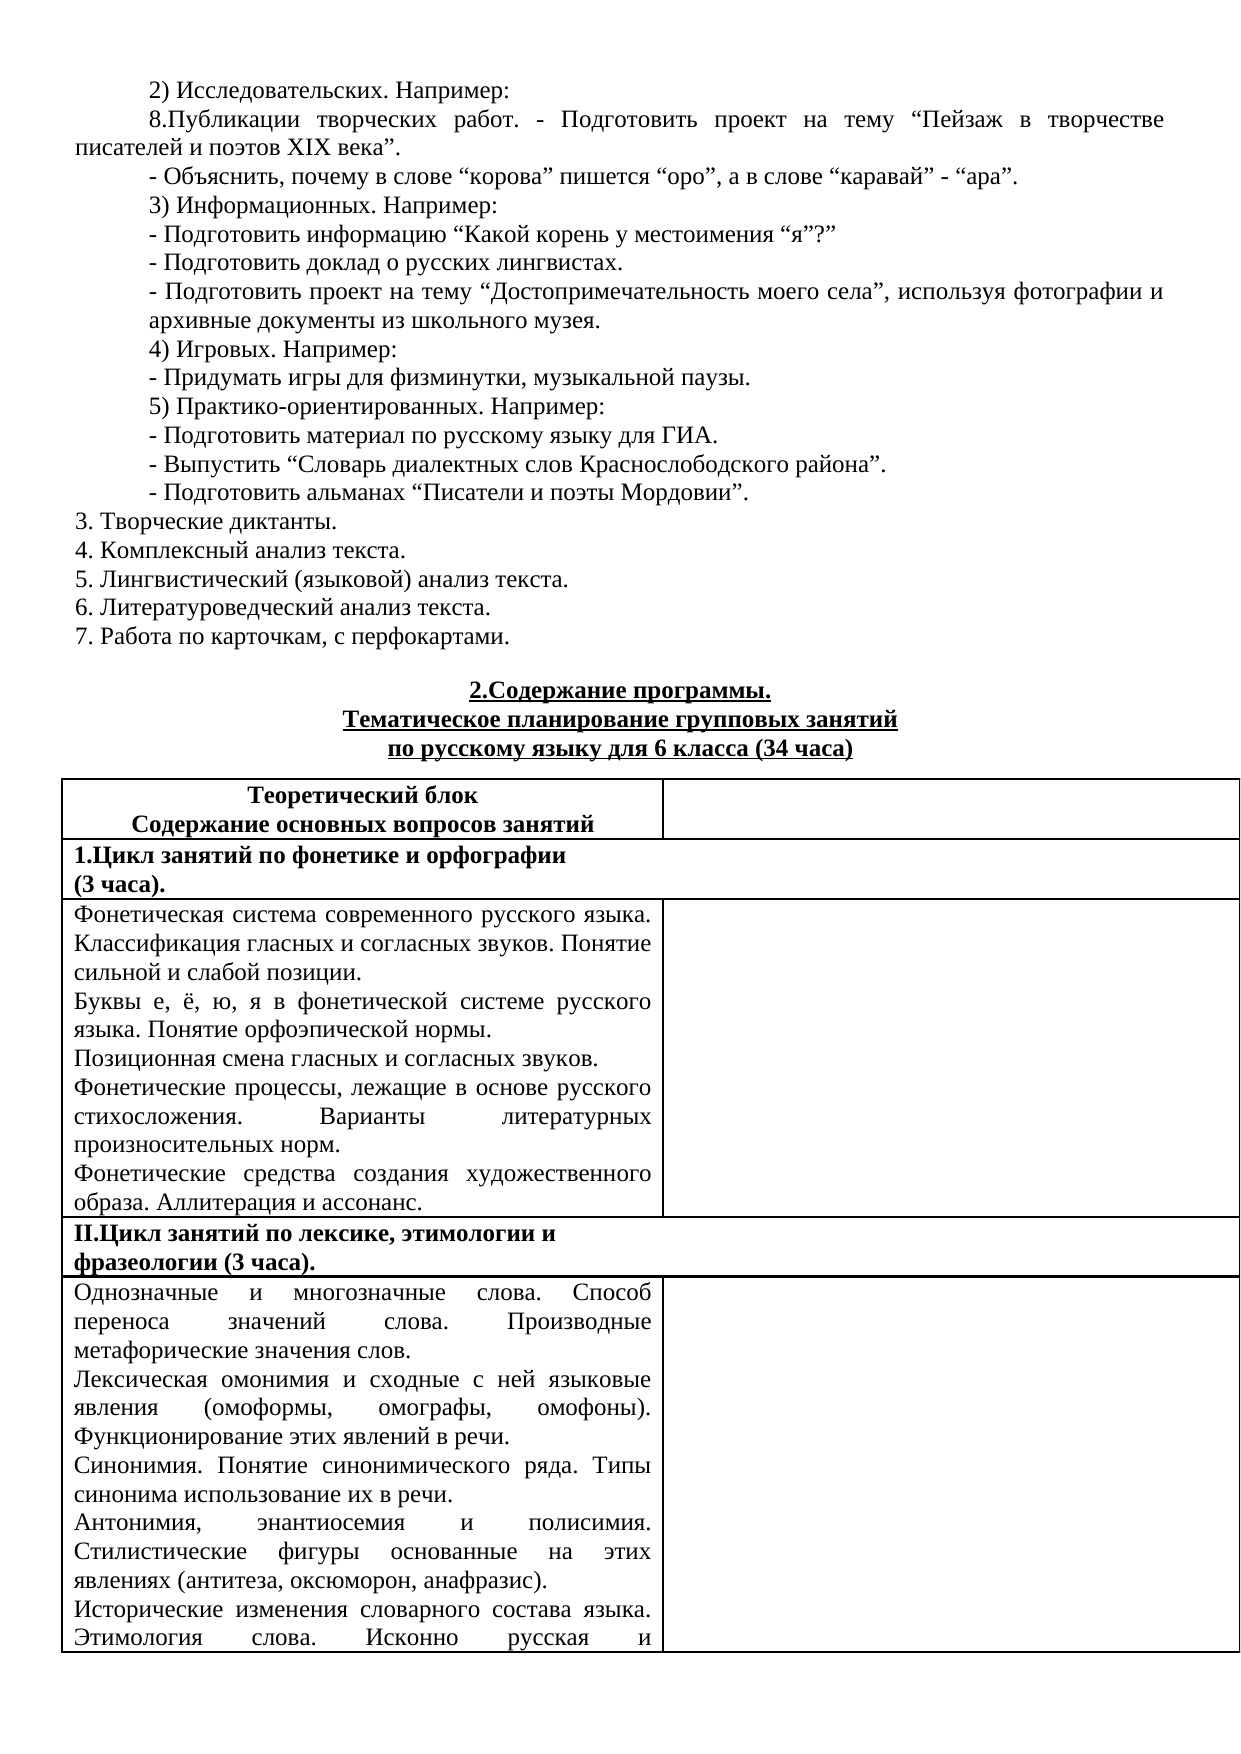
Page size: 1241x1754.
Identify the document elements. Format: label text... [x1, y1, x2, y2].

text - Подготовить проект на тему “Достопримечательность моего села”, используя фотографии и архивные документы из школьного музея. [149, 276, 1165, 334]
text 2) Исследовательских. Например: [75, 75, 1165, 104]
table_header [664, 780, 1239, 838]
text 4) Игровых. Например: [75, 334, 1165, 362]
text 4. Комплексный анализ текста. [75, 535, 1165, 564]
text 7. Работа по карточкам, с перфокартами. [75, 621, 1165, 650]
table_cell Фонетическая система современного русского языка. Классификация гласных и согласных звуков. Понятие сильной и слабой позиции. Буквы е, ё, ю, я в фонетической системе русского языка. Понятие орфоэпической нормы. Позиционная смена гласных и согласных звуков. Фонетические процессы, лежащие в основе русского стихосложения. Варианты литературных произносительных норм. Фонетические средства создания художественного образа. Аллитерация и ассонанс. [63, 900, 662, 1216]
text 8.Публикации творческих работ. - Подготовить проект на тему “Пейзаж в творчестве писателей и поэтов XIX века”. [75, 104, 1165, 161]
text 2.Содержание программы. [75, 675, 1165, 704]
text - Объяснить, почему в слове “корова” пишется “оро”, а в слове “каравай” - “ара”. [75, 161, 1165, 190]
text 5) Практико-ориентированных. Например: [75, 391, 1165, 420]
text - Придумать игры для физминутки, музыкальной паузы. [75, 362, 1165, 391]
text 5. Лингвистический (языковой) анализ текста. [75, 564, 1165, 592]
table_header Теоретический блок Содержание основных вопросов занятий [63, 780, 662, 838]
text - Подготовить альманах “Писатели и поэты Мордовии”. [75, 477, 1165, 506]
text - Подготовить материал по русскому языку для ГИА. [75, 420, 1165, 449]
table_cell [63, 1278, 662, 1651]
text - Выпустить “Словарь диалектных слов Краснослободского района”. [75, 449, 1165, 477]
text 3. Творческие диктанты. [75, 506, 1165, 535]
text 6. Литературоведческий анализ текста. [75, 592, 1165, 621]
table_cell II.Цикл занятий по лексике, этимологии и фразеологии (3 часа). [63, 1218, 1239, 1275]
table_cell [664, 900, 1239, 1216]
text - Подготовить доклад о русских лингвистах. [75, 247, 1165, 276]
text 3) Информационных. Например: [75, 190, 1165, 219]
text - Подготовить информацию “Какой корень у местоимения “я”?” [75, 219, 1165, 247]
table_cell [664, 1278, 1239, 1651]
text Тематическое планирование групповых занятий [75, 704, 1165, 733]
table_cell 1.Цикл занятий по фонетике и орфографии (3 часа). [63, 840, 1239, 897]
text по русскому языку для 6 класса (34 часа) [75, 733, 1165, 762]
